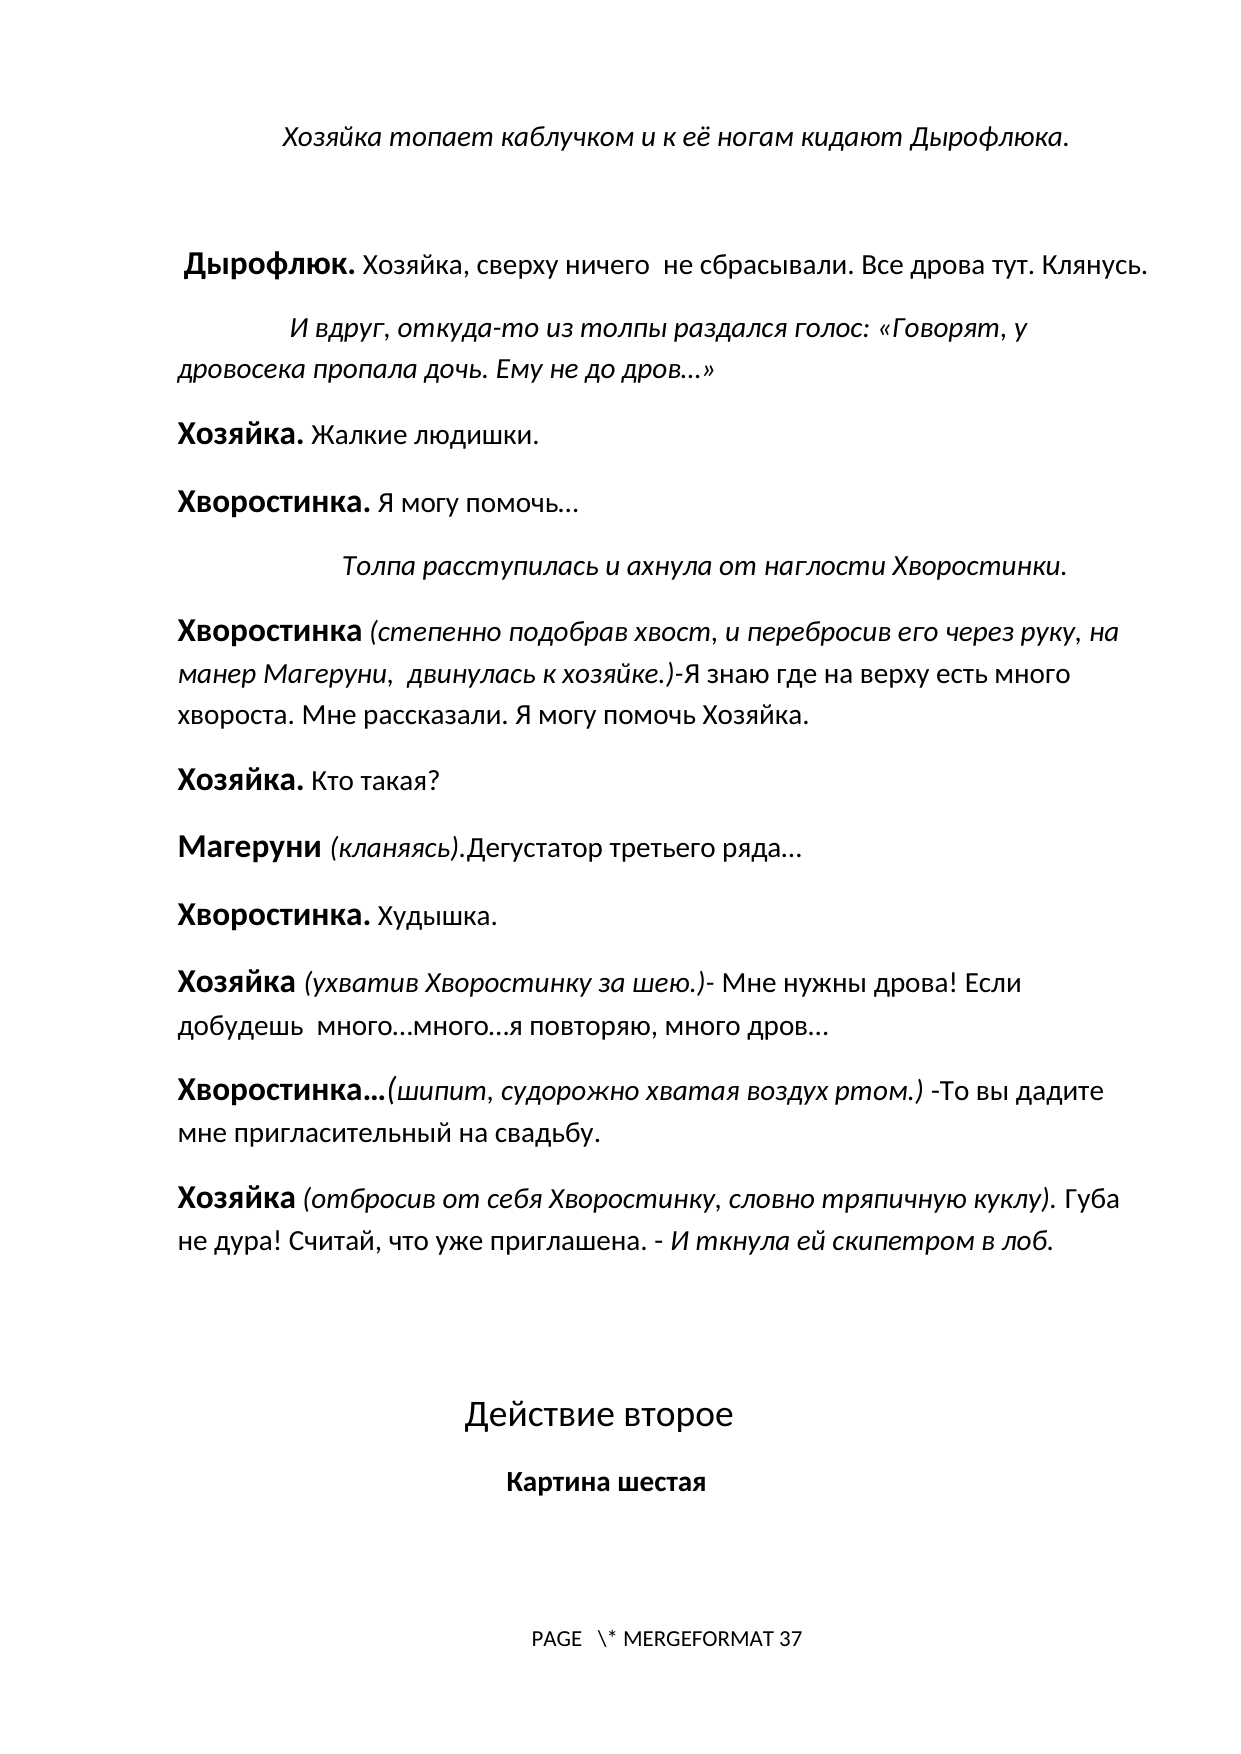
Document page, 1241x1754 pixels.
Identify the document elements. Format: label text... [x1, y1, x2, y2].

text Толпа расступилась и ахнула от наглости Хворостинки. [177, 547, 1152, 583]
text Хозяйка топает каблучком и к её ногам кидают Дырофлюка. [177, 118, 1152, 154]
text Хозяйка (ухватив Хворостинку за шею.)- Мне нужны дрова! Если добудешь много…много…я повторяю, много дров… [177, 961, 1152, 1042]
text Хозяйка (отбросив от себя Хворостинку, словно тряпичную куклу). Губа не дура! Считай, что уже приглашена. - И ткнула ей скипетром в лоб. [177, 1176, 1152, 1258]
text Хозяйка. Кто такая? [177, 758, 1152, 798]
text Хворостинка. Я могу помочь… [177, 479, 1152, 520]
text Магеруни (кланяясь).Дегустатор третьего ряда… [177, 825, 1152, 866]
text Хворостинка…(шипит, судорожно хватая воздух ртом.) -То вы дадите мне пригласительный на свадьбу. [177, 1068, 1152, 1150]
text Картина шестая [177, 1463, 1152, 1499]
text Хозяйка. Жалкие людишки. [177, 412, 1152, 453]
text Хворостинка. Худышка. [177, 893, 1152, 934]
text И вдруг, откуда-то из толпы раздался голос: «Говорят, у дровосека пропала дочь. Ему не до дров…» [177, 309, 1152, 386]
text Дырофлюк. Хозяйка, сверху ничего не сбрасывали. Все дрова тут. Клянусь. [177, 242, 1152, 282]
text Хворостинка (степенно подобрав хвост, и перебросив его через руку, на манер Магеруни, двинулась к хозяйке.)-Я знаю где на верху есть много хвороста. Мне рассказали. Я могу помочь Хозяйка. [177, 609, 1152, 732]
text Действие второе [177, 1390, 1152, 1436]
